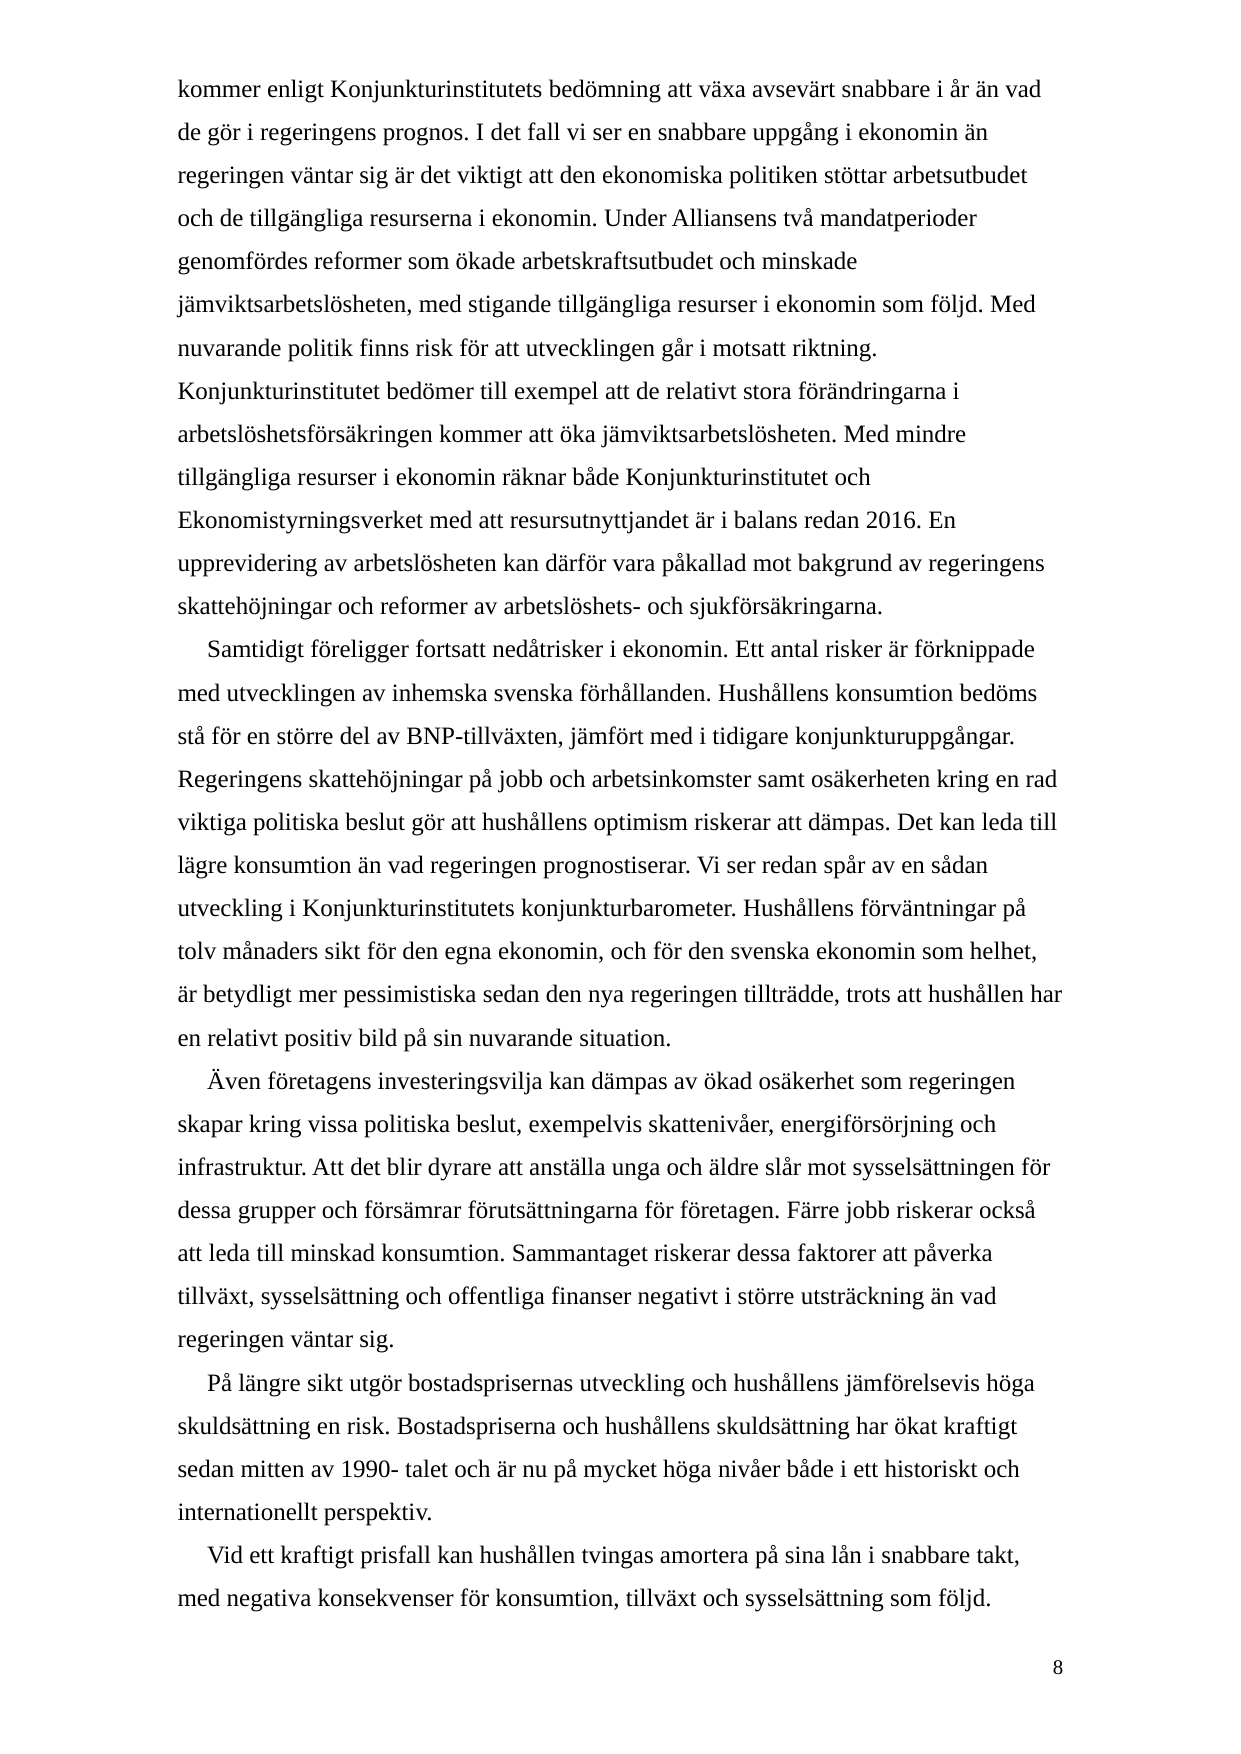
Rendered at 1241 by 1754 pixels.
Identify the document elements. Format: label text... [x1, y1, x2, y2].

text Även företagens investeringsvilja kan dämpas av ökad osäkerhet som regeringen skapar kring vissa politiska beslut, exempelvis skattenivåer, energiförsörjning och infrastruktur. Att det blir dyrare att anställa unga och äldre slår mot sysselsättningen för dessa grupper och försämrar förutsättningarna för företagen. Färre jobb riskerar också att leda till minskad konsumtion. Sammantaget riskerar dessa faktorer att påverka tillväxt, sysselsättning och offentliga finanser negativt i större utsträckning än vad regeringen väntar sig. [177, 1066, 1063, 1353]
text På längre sikt utgör bostadsprisernas utveckling och hushållens jämförelsevis höga skuldsättning en risk. Bostadspriserna och hushållens skuldsättning har ökat kraftigt sedan mitten av 1990- talet och är nu på mycket höga nivåer både i ett historiskt och internationellt perspektiv. [177, 1368, 1063, 1526]
text Vid ett kraftigt prisfall kan hushållen tvingas amortera på sina lån i snabbare takt, med negativa konsekvenser för konsumtion, tillväxt och sysselsättning som följd. [177, 1540, 1063, 1612]
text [177, 74, 1063, 620]
text Samtidigt föreligger fortsatt nedåtrisker i ekonomin. Ett antal risker är förknippade med utvecklingen av inhemska svenska förhållanden. Hushållens konsumtion bedöms stå för en större del av BNP-tillväxten, jämfört med i tidigare konjunkturuppgångar. Regeringens skattehöjningar på jobb och arbetsinkomster samt osäkerheten kring en rad viktiga politiska beslut gör att hushållens optimism riskerar att dämpas. Det kan leda till lägre konsumtion än vad regeringen prognostiserar. Vi ser redan spår av en sådan utveckling i Konjunkturinstitutets konjunkturbarometer. Hushållens förväntningar på tolv månaders sikt för den egna ekonomin, och för den svenska ekonomin som helhet, är betydligt mer pessimistiska sedan den nya regeringen tillträdde, trots att hushållen har en relativt positiv bild på sin nuvarande situation. [177, 634, 1063, 1051]
